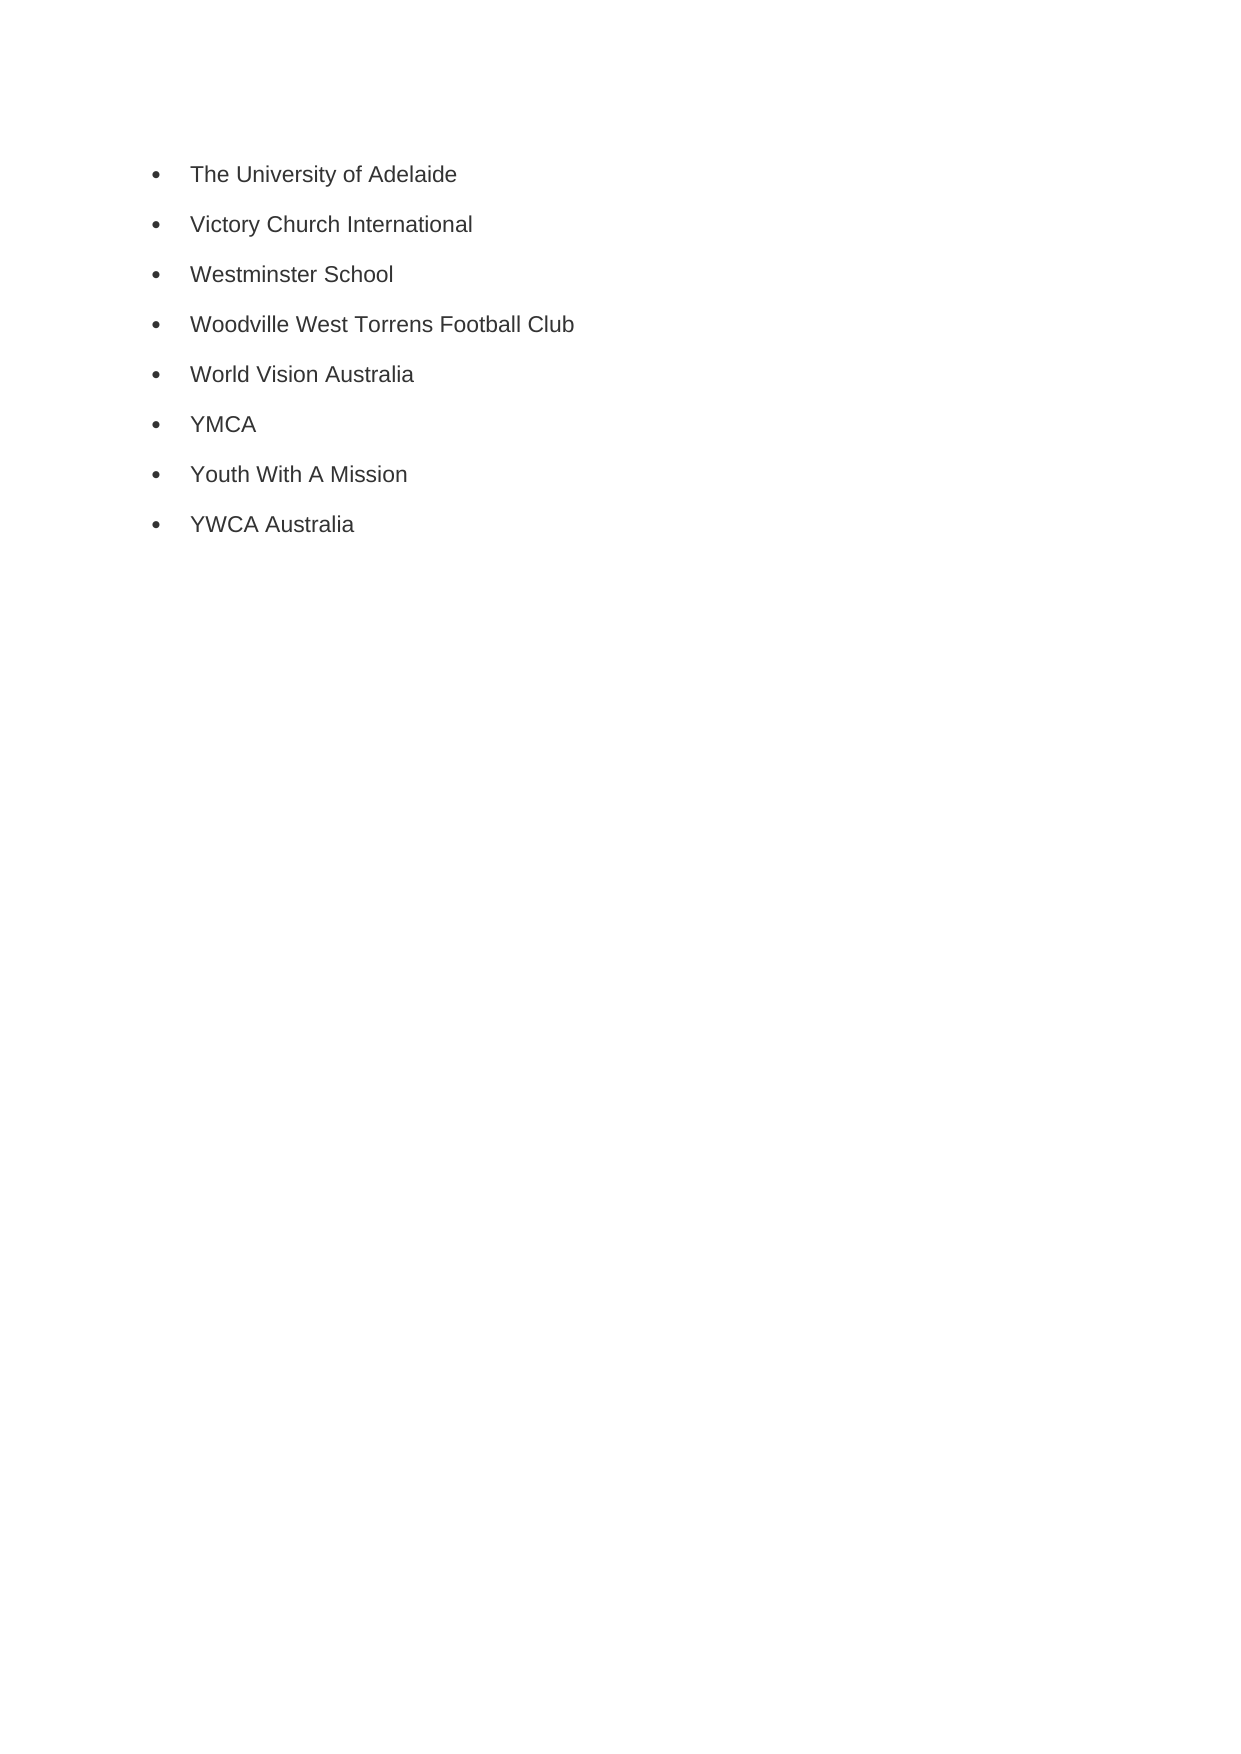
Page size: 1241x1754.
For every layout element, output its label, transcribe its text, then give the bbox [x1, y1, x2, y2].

list Youth With A Mission [152, 450, 1090, 487]
list YMCA [152, 400, 1090, 437]
list Woodville West Torrens Football Club [152, 300, 1090, 337]
list Westminster School [152, 250, 1090, 287]
list YWCA Australia [152, 500, 1090, 537]
list The University of Adelaide [152, 150, 1090, 187]
list World Vision Australia [152, 350, 1090, 387]
list Victory Church International [152, 200, 1090, 237]
